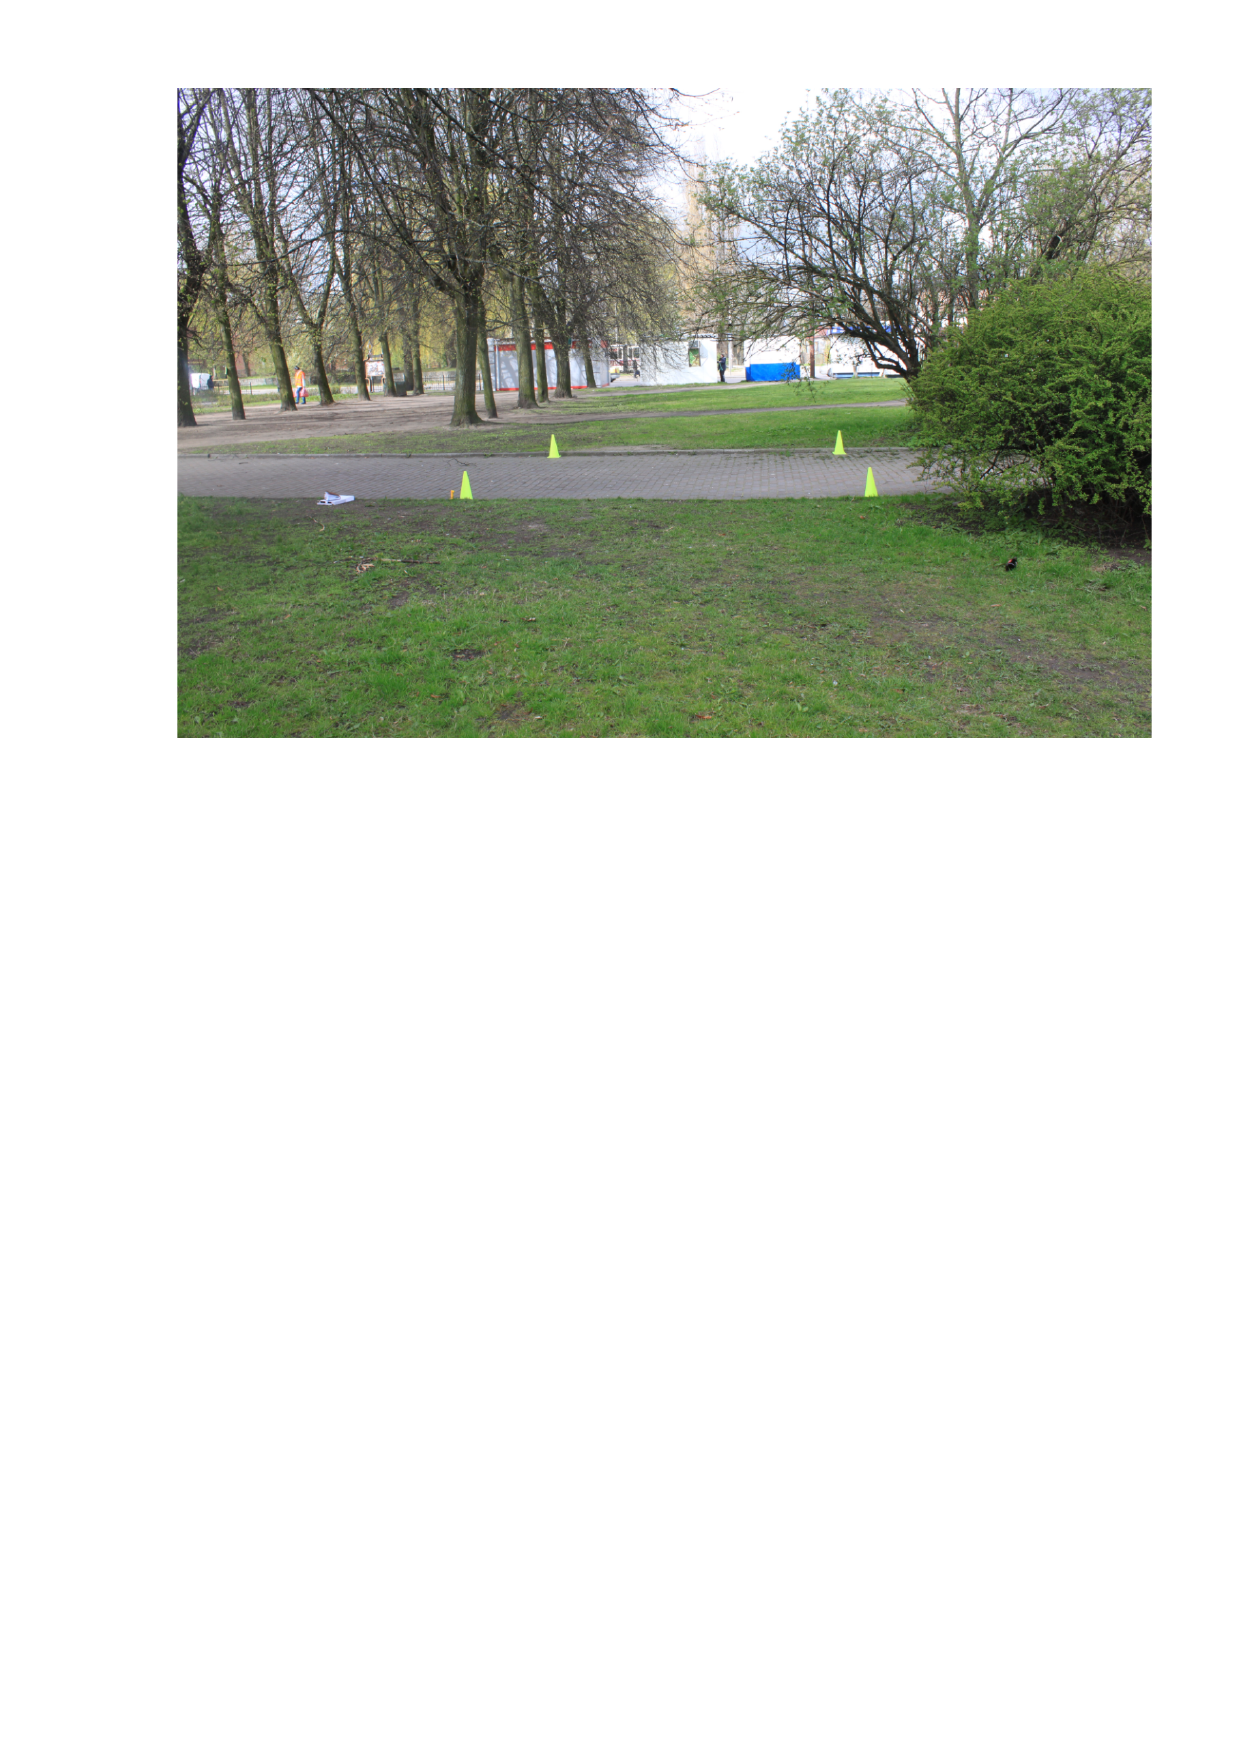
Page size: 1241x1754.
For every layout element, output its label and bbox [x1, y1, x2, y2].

picture [177, 88, 1152, 738]
